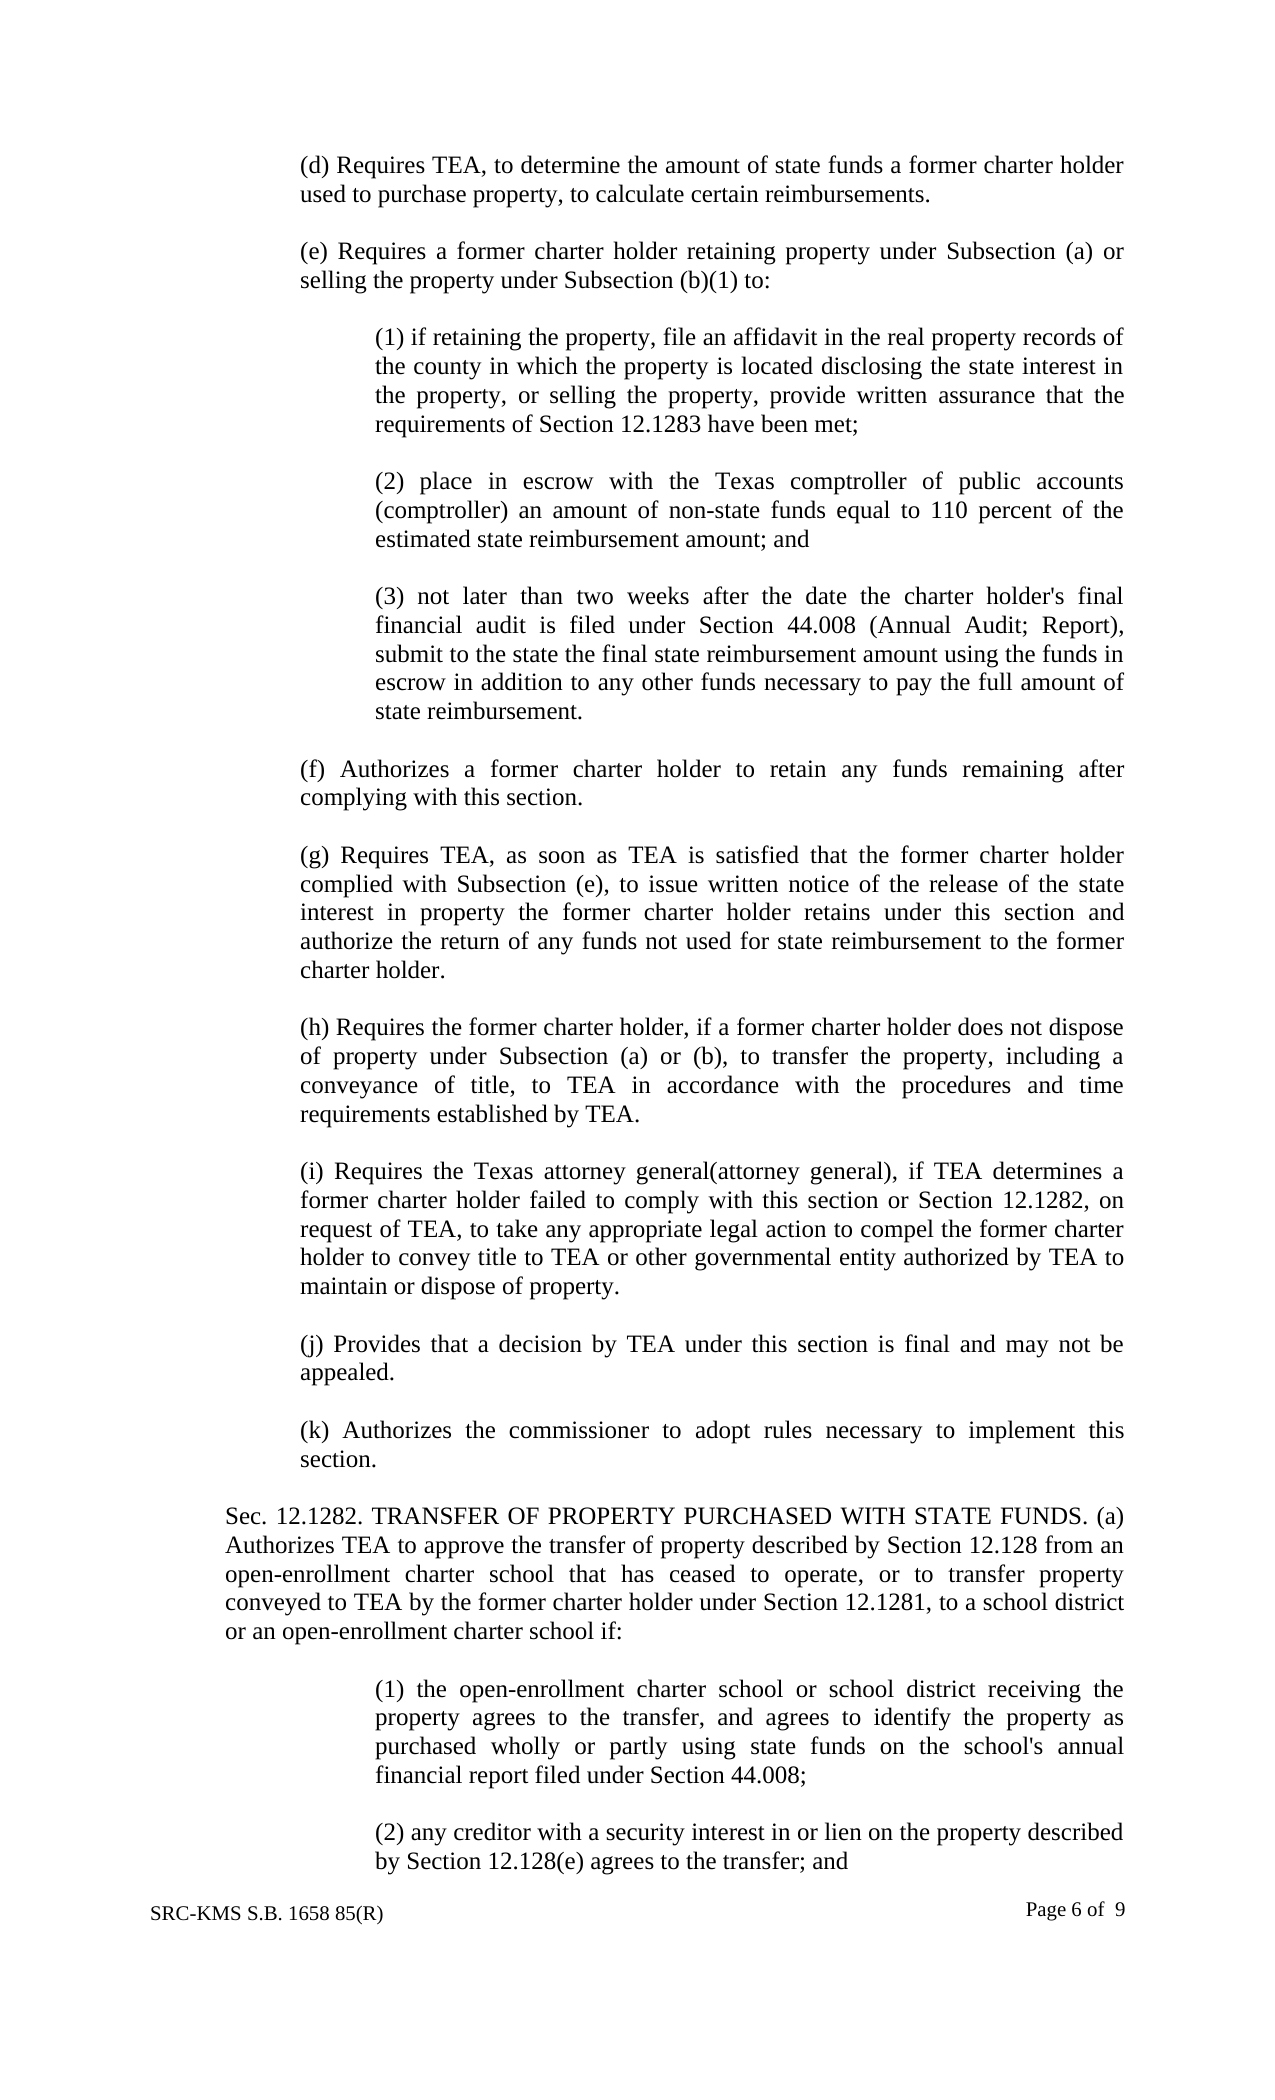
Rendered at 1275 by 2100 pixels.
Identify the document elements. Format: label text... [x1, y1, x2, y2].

text (1) the open-enrollment charter school or school district receiving the property agrees to the transfer, and agrees to identify the property as purchased wholly or partly using state funds on the school's annual financial report filed under Section 44.008; [375, 1674, 1125, 1789]
text (f) Authorizes a former charter holder to retain any funds remaining after complying with this section. [300, 754, 1125, 811]
text (i) Requires the Texas attorney general(attorney general), if TEA determines a former charter holder failed to comply with this section or Section 12.1282, on request of TEA, to take any appropriate legal action to compel the former charter holder to convey title to TEA or other governmental entity authorized by TEA to maintain or dispose of property. [300, 1156, 1125, 1300]
text (3) not later than two weeks after the date the charter holder's final financial audit is filed under Section 44.008 (Annual Audit; Report), submit to the state the final state reimbursement amount using the funds in escrow in addition to any other funds necessary to pay the full amount of state reimbursement. [375, 581, 1125, 725]
text (j) Provides that a decision by TEA under this section is final and may not be appealed. [300, 1329, 1125, 1386]
text Sec. 12.1282. TRANSFER OF PROPERTY PURCHASED WITH STATE FUNDS. (a) Authorizes TEA to approve the transfer of property described by Section 12.128 from an open-enrollment charter school that has ceased to operate, or to transfer property conveyed to TEA by the former charter holder under Section 12.1281, to a school district or an open-enrollment charter school if: [225, 1501, 1125, 1645]
text (g) Requires TEA, as soon as TEA is satisfied that the former charter holder complied with Subsection (e), to issue written notice of the release of the state interest in property the former charter holder retains under this section and authorize the return of any funds not used for state reimbursement to the former charter holder. [300, 840, 1125, 984]
text (2) place in escrow with the Texas comptroller of public accounts (comptroller) an amount of non-state funds equal to 110 percent of the estimated state reimbursement amount; and [375, 466, 1125, 552]
text (1) if retaining the property, file an affidavit in the real property records of the county in which the property is located disclosing the state interest in the property, or selling the property, provide written assurance that the requirements of Section 12.1283 have been met; [375, 322, 1125, 437]
text (2) any creditor with a security interest in or lien on the property described by Section 12.128(e) agrees to the transfer; and [375, 1817, 1125, 1875]
text (k) Authorizes the commissioner to adopt rules necessary to implement this section. [300, 1415, 1125, 1472]
text (h) Requires the former charter holder, if a former charter holder does not dispose of property under Subsection (a) or (b), to transfer the property, including a conveyance of title, to TEA in accordance with the procedures and time requirements established by TEA. [300, 1012, 1125, 1127]
text (d) Requires TEA, to determine the amount of state funds a former charter holder used to purchase property, to calculate certain reimbursements. [300, 150, 1125, 207]
text (e) Requires a former charter holder retaining property under Subsection (a) or selling the property under Subsection (b)(1) to: [300, 236, 1125, 294]
